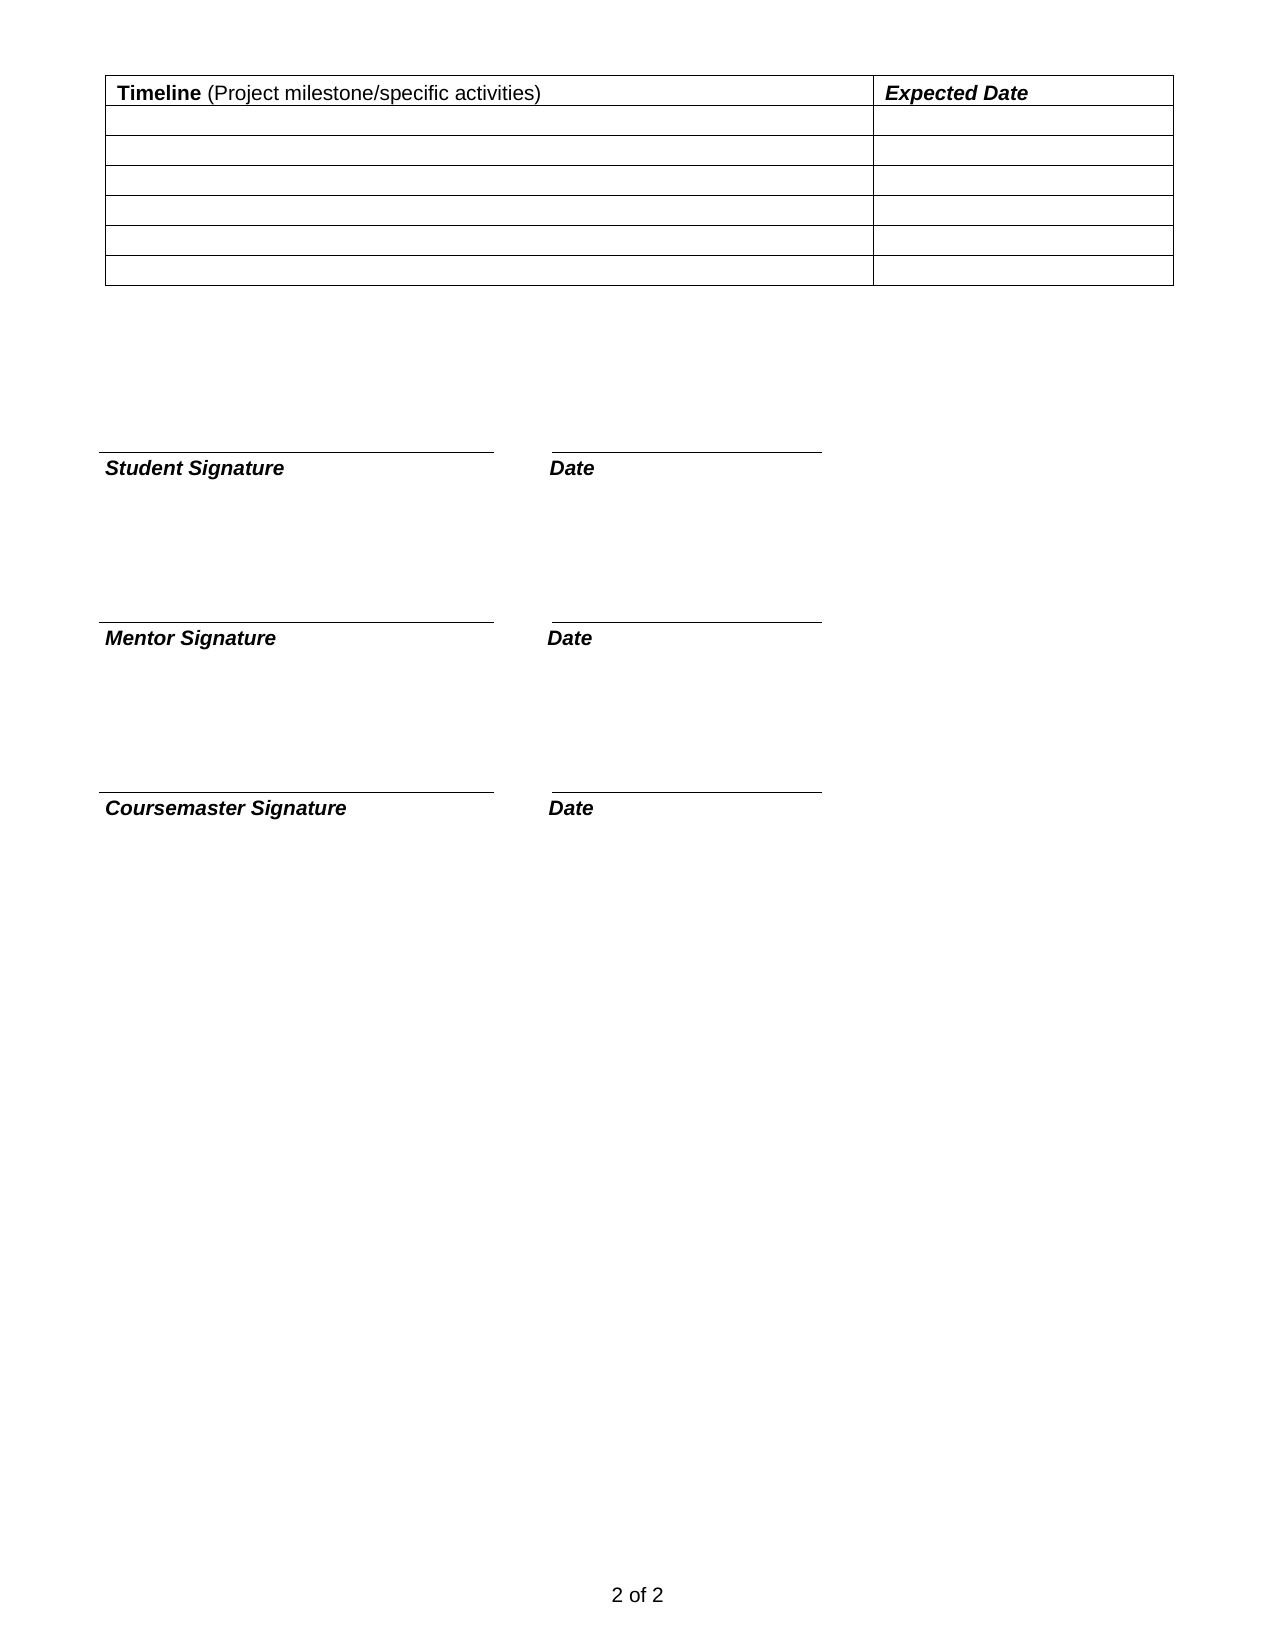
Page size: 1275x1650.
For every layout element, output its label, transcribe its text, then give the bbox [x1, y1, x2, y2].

table_cell [874, 196, 1173, 225]
table_header Expected Date [874, 76, 1173, 105]
text Mentor Signature Date [105, 626, 1170, 650]
table_cell [106, 136, 873, 165]
table_cell [106, 166, 873, 195]
table_cell [106, 106, 873, 135]
table_cell [874, 166, 1173, 195]
table_cell [874, 136, 1173, 165]
table_cell [874, 106, 1173, 135]
table_cell [106, 256, 873, 285]
table_header Timeline (Project milestone/specific activities) [106, 76, 873, 105]
table_cell [106, 196, 873, 225]
text Student Signature Date [105, 456, 1170, 480]
table_cell [874, 226, 1173, 255]
text Coursemaster Signature Date [105, 796, 1170, 820]
table_cell [874, 256, 1173, 285]
table_cell [106, 226, 873, 255]
